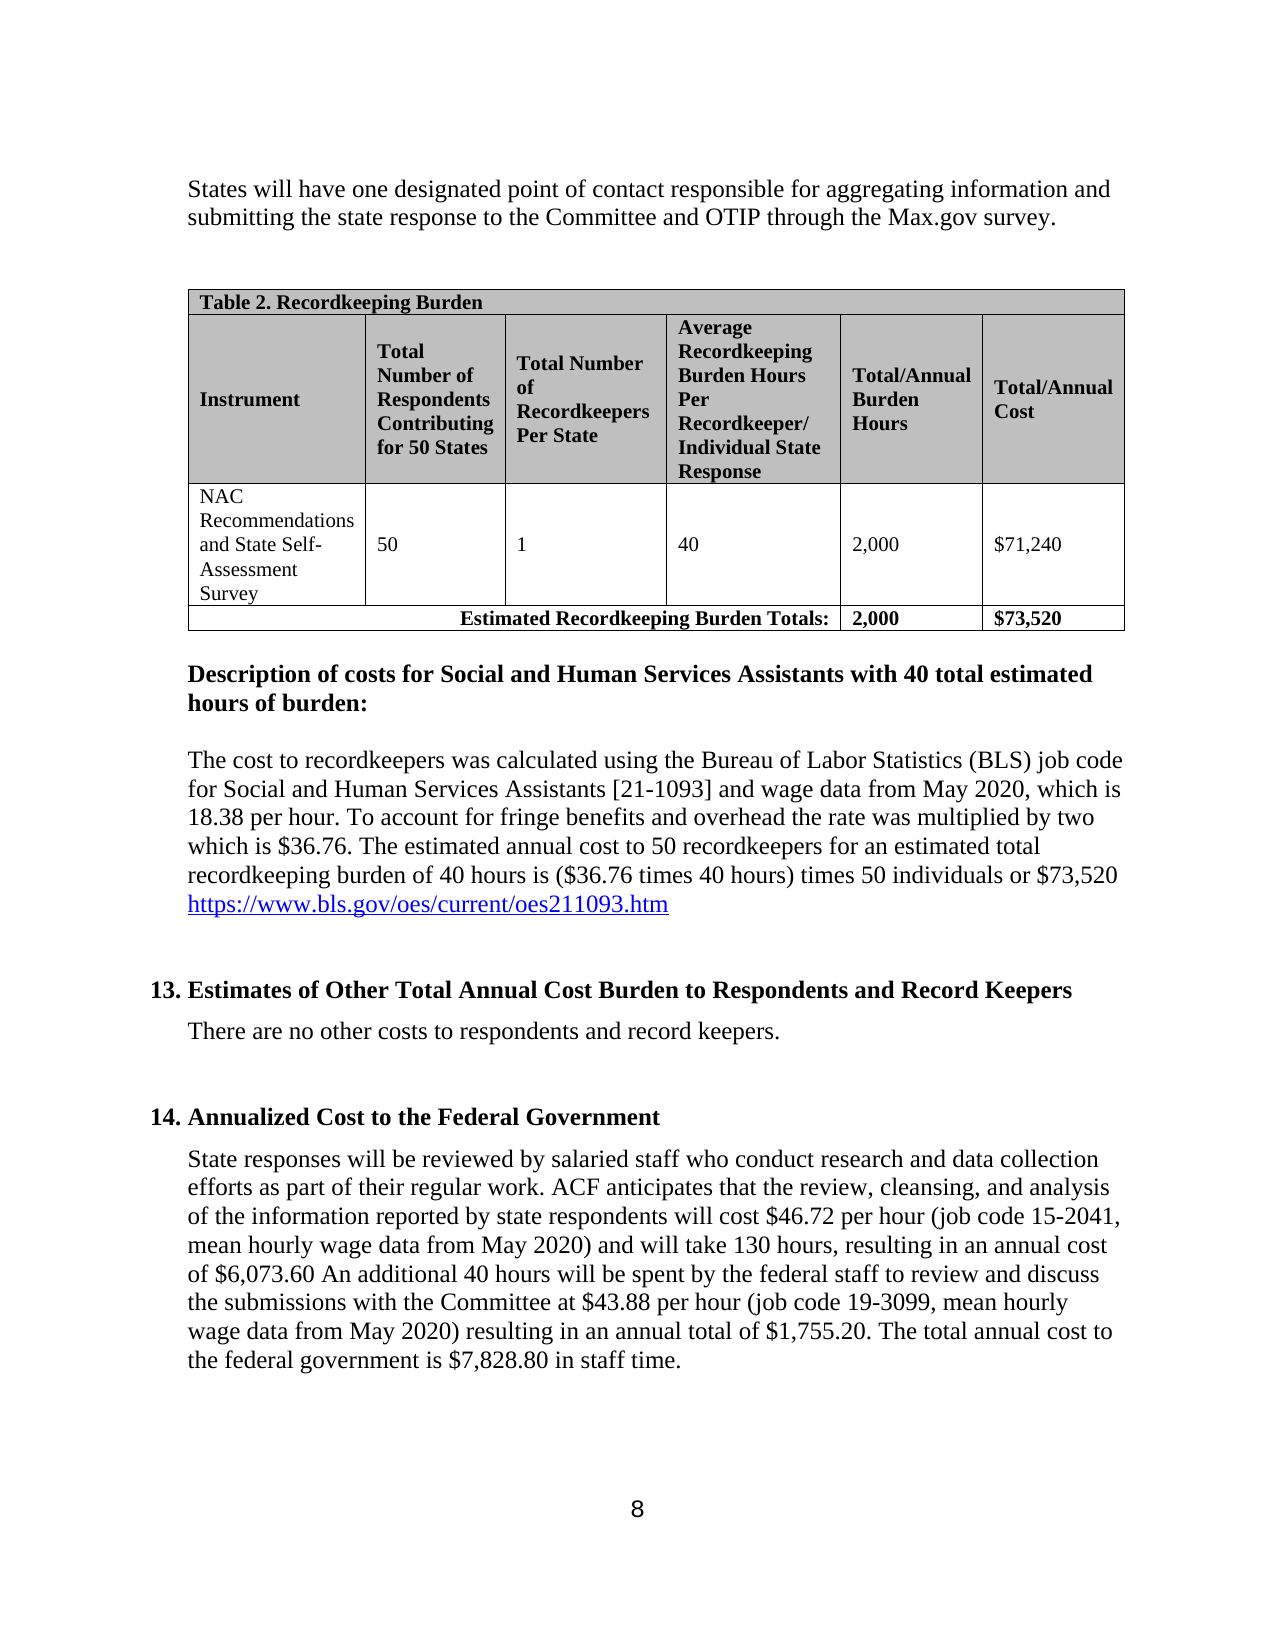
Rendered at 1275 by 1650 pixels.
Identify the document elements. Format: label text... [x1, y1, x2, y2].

table_cell 2,000 [841, 606, 982, 630]
text Description of costs for Social and Human Services Assistants with 40 total estimated hours of burden: [187, 659, 1125, 717]
text The cost to recordkeepers was calculated using the Bureau of Labor Statistics (BLS) job code for Social and Human Services Assistants [21-1093] and wage data from May 2020, which is 18.38 per hour. To account for fringe benefits and overhead the rate was multiplied by two which is $36.76. The estimated annual cost to 50 recordkeepers for an estimated total recordkeeping burden of 40 hours is ($36.76 times 40 hours) times 50 individuals or $73,520 https://www.bls.gov/oes/current/oes211093.htm [187, 745, 1125, 917]
table_cell 40 [667, 484, 840, 604]
text There are no other costs to respondents and record keepers. [150, 1016, 1125, 1045]
table_cell $73,520 [983, 606, 1124, 630]
table_cell Total/Annual Burden Hours [841, 315, 982, 483]
table_cell 2,000 [841, 484, 982, 604]
table_cell 1 [506, 484, 666, 604]
list Annualized Cost to the Federal Government [150, 1102, 1125, 1131]
table_cell Total Number of Respondents Contributing for 50 States [366, 315, 505, 483]
table_header Table 2. Recordkeeping Burden [189, 290, 1124, 314]
table_cell Total/Annual Cost [983, 315, 1124, 483]
table_cell 50 [366, 484, 505, 604]
table_cell Estimated Recordkeeping Burden Totals: [189, 606, 840, 630]
text State responses will be reviewed by salaried staff who conduct research and data collection efforts as part of their regular work. ACF anticipates that the review, cleansing, and analysis of the information reported by state respondents will cost $46.72 per hour (job code 15-2041, mean hourly wage data from May 2020) and will take 130 hours, resulting in an annual cost of $6,073.60 An additional 40 hours will be spent by the federal staff to review and discuss the submissions with the Committee at $43.88 per hour (job code 19-3099, mean hourly wage data from May 2020) resulting in an annual total of $1,755.20. The total annual cost to the federal government is $7,828.80 in staff time. [187, 1144, 1125, 1374]
table_cell Average Recordkeeping Burden Hours Per Recordkeeper/ Individual State Response [667, 315, 840, 483]
table_cell $71,240 [983, 484, 1124, 604]
list Estimates of Other Total Annual Cost Burden to Respondents and Record Keepers [150, 975, 1125, 1004]
table_cell Total Number of Recordkeepers Per State [506, 315, 666, 483]
text States will have one designated point of contact responsible for aggregating information and submitting the state response to the Committee and OTIP through the Max.gov survey. [187, 174, 1125, 231]
table_cell NAC Recommendations and State Self-Assessment Survey [189, 484, 365, 604]
table_cell Instrument [189, 315, 365, 483]
